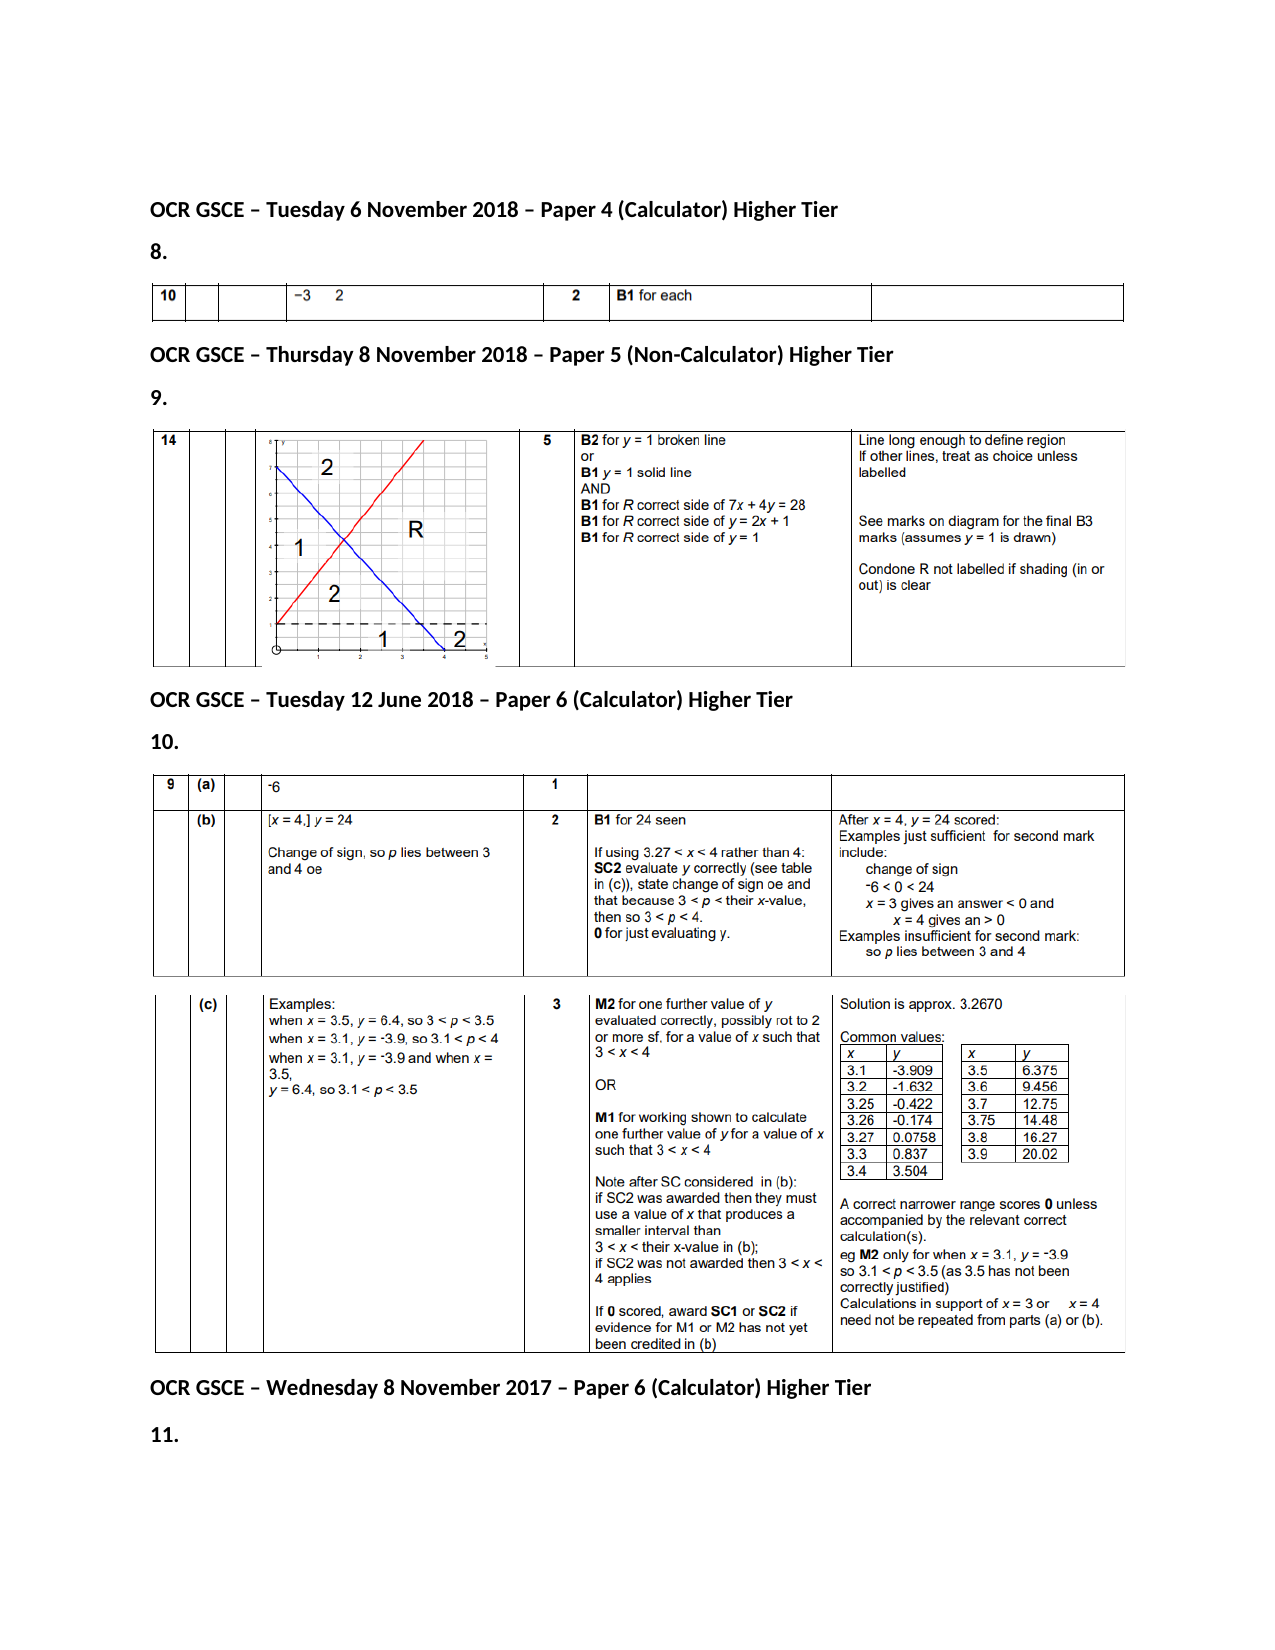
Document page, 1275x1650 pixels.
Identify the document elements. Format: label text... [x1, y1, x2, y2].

picture [150, 429, 1125, 667]
text OCR GSCE – Wednesday 8 November 2017 – Paper 6 (Calculator) Higher Tier [150, 1373, 1125, 1401]
text 11. [150, 1420, 1125, 1448]
picture [150, 995, 1125, 1355]
text 10. [150, 727, 1125, 755]
picture [150, 283, 1125, 322]
text 8. [150, 237, 1125, 265]
picture [150, 774, 1125, 977]
text OCR GSCE – Tuesday 6 November 2018 – Paper 4 (Calculator) Higher Tier [150, 195, 1125, 223]
text OCR GSCE – Tuesday 12 June 2018 – Paper 6 (Calculator) Higher Tier [150, 685, 1125, 713]
text OCR GSCE – Thursday 8 November 2018 – Paper 5 (Non-Calculator) Higher Tier [150, 341, 1125, 369]
text 9. [150, 383, 1125, 411]
